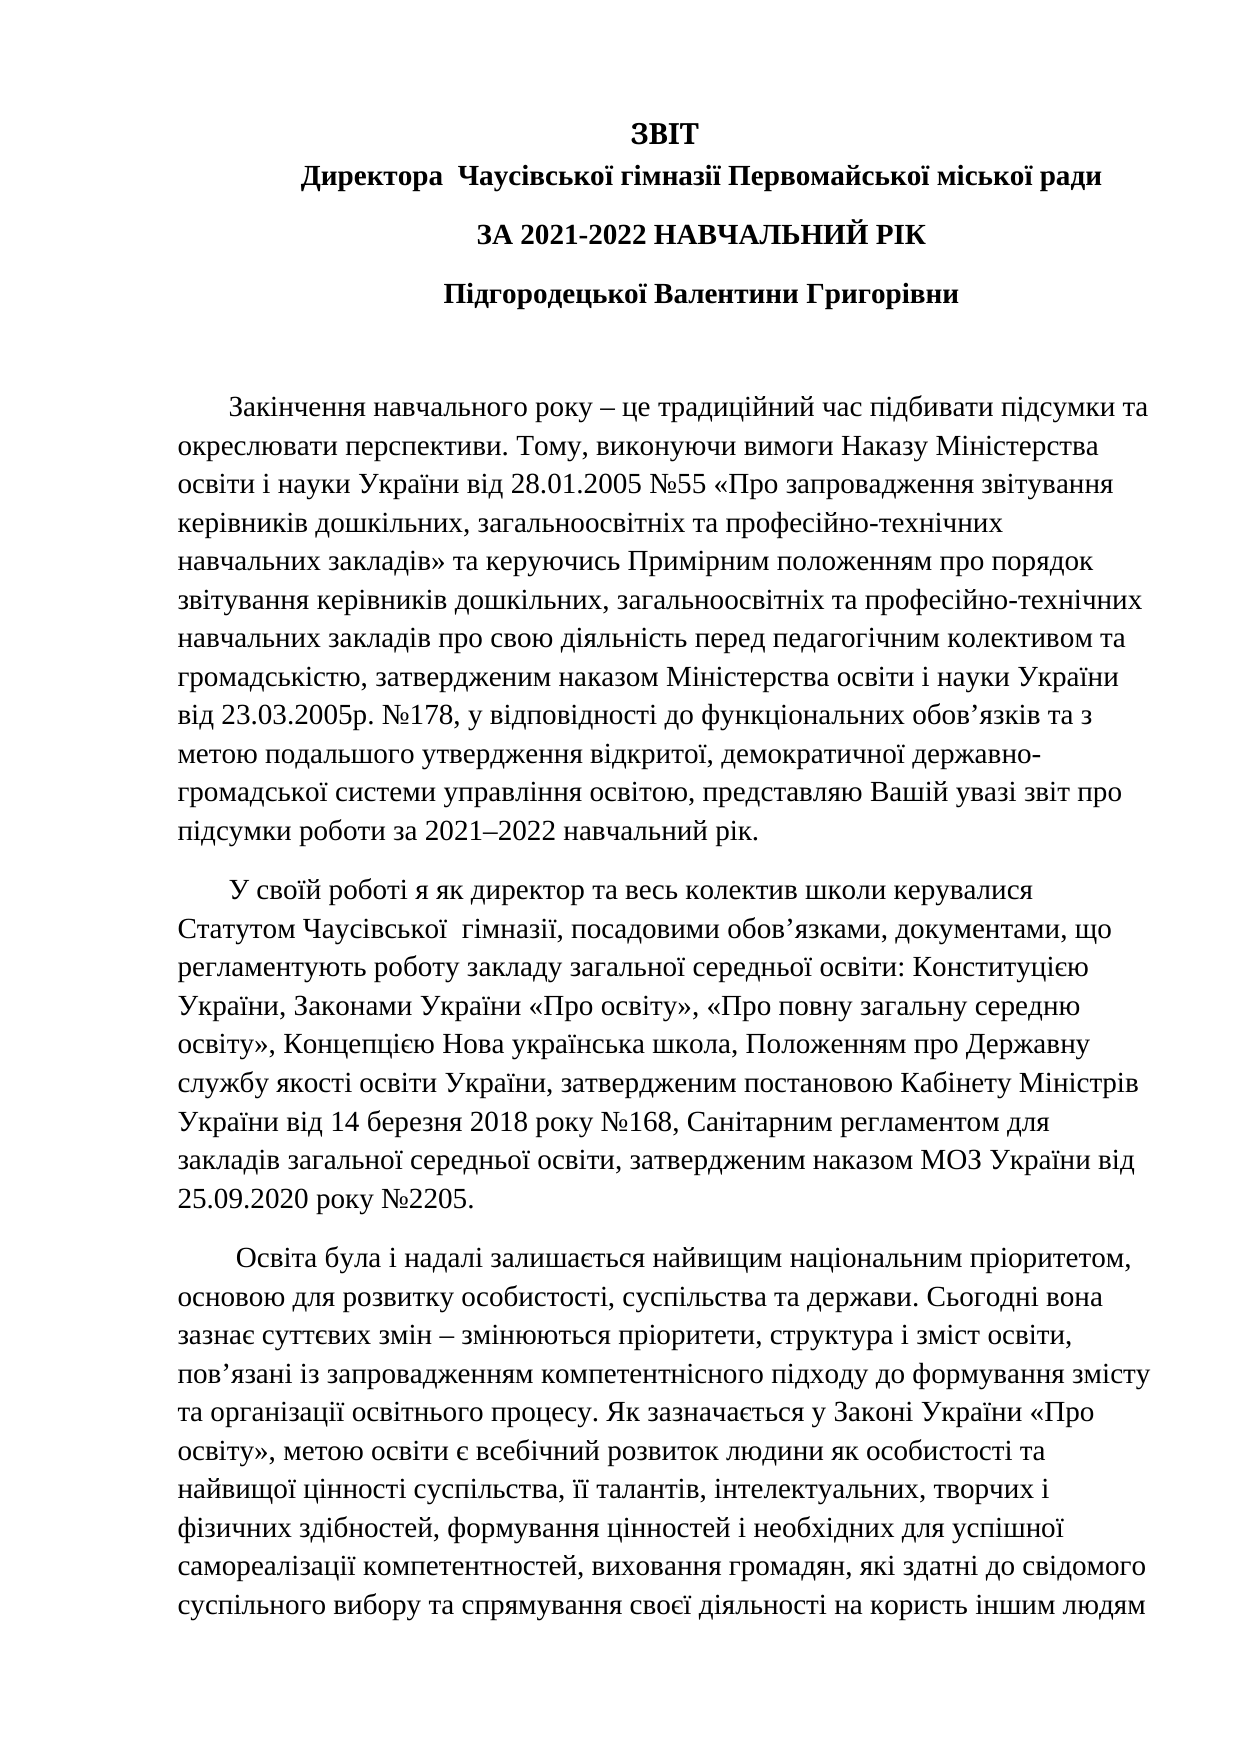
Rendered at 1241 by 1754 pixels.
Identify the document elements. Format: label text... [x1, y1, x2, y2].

text Закінчення навчального року – це традиційний час підбивати підсумки та окреслювати перспективи. Тому, виконуючи вимоги Наказу Міністерства освіти і науки України від 28.01.2005 №55 «Про запровадження звітування керівників дошкільних, загальноосвітніх та професійно-технічних навчальних закладів» та керуючись Примірним положенням про порядок звітування керівників дошкільних, загальноосвітніх та професійно-технічних навчальних закладів про свою діяльність перед педагогічним колективом та громадськістю, затвердженим наказом Міністерства освіти і науки України від 23.03.2005р. №178, у відповідності до функціональних обов’язків та з метою подальшого утвердження відкритої, демократичної державно-громадської системи управління освітою, представляю Вашій увазі звіт про підсумки роботи за 2021–2022 навчальний рік. [177, 389, 1152, 847]
text ЗА 2021-2022 НАВЧАЛЬНИЙ РІК [177, 217, 1152, 251]
text Підгородецької Валентини Григорівни [177, 277, 1152, 310]
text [177, 1240, 1152, 1621]
text Директора Чаусівської гімназії Первомайської міської ради [177, 158, 1152, 191]
subtitle ЗВІТ [177, 118, 1152, 152]
text У своїй роботі я як директор та весь колектив школи керувалися Статутом Чаусівської гімназії, посадовими обов’язками, документами, що регламентують роботу закладу загальної середньої освіти: Конституцією України, Законами України «Про освіту», «Про повну загальну середню освіту», Концепцією Нова українська школа, Положенням про Державну службу якості освіти України, затвердженим постановою Кабінету Міністрів України від 14 березня 2018 року №168, Санітарним регламентом для закладів загальної середньої освіти, затвердженим наказом МОЗ України від 25.09.2020 року №2205. [177, 872, 1152, 1214]
